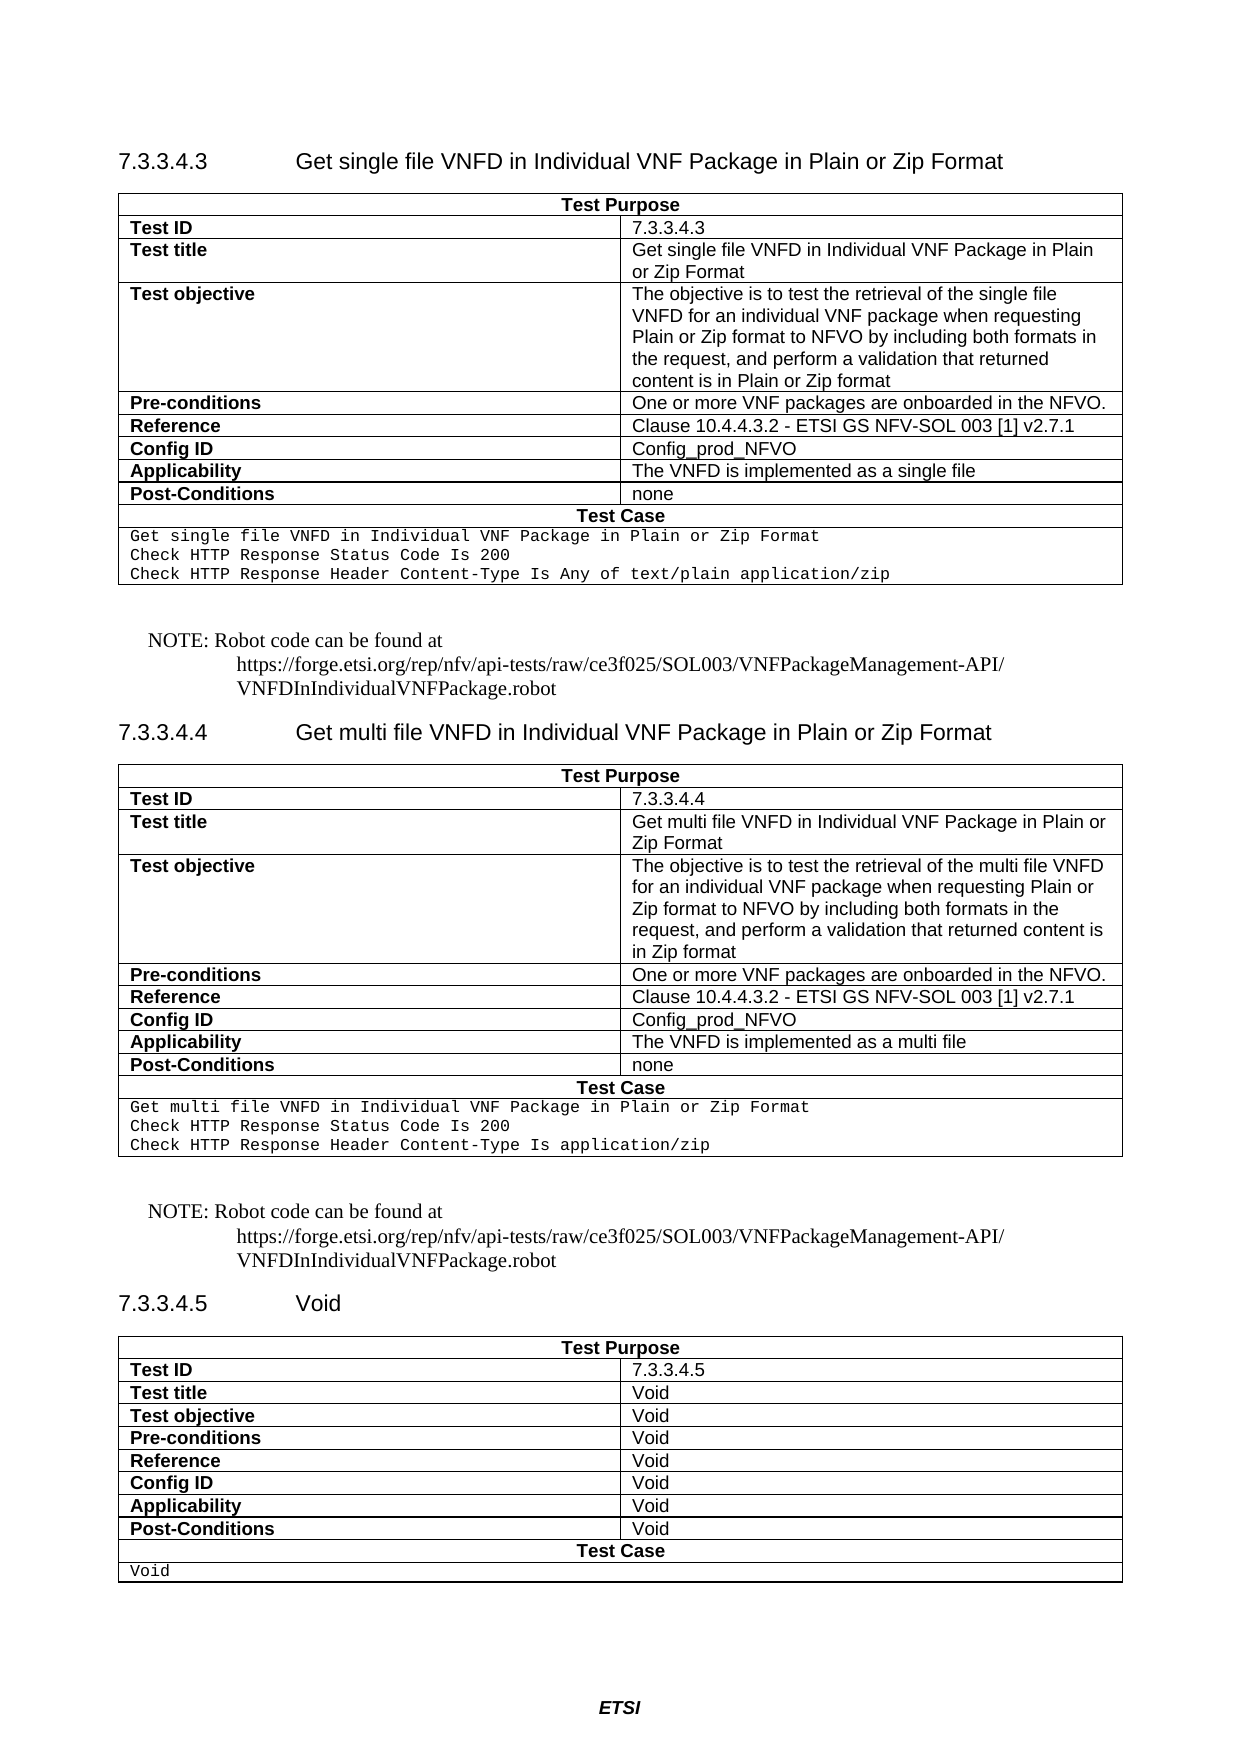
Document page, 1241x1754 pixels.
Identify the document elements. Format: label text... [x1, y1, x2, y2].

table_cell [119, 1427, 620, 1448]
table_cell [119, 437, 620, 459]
subtitle 7.3.3.4.5 Void [118, 1290, 1122, 1317]
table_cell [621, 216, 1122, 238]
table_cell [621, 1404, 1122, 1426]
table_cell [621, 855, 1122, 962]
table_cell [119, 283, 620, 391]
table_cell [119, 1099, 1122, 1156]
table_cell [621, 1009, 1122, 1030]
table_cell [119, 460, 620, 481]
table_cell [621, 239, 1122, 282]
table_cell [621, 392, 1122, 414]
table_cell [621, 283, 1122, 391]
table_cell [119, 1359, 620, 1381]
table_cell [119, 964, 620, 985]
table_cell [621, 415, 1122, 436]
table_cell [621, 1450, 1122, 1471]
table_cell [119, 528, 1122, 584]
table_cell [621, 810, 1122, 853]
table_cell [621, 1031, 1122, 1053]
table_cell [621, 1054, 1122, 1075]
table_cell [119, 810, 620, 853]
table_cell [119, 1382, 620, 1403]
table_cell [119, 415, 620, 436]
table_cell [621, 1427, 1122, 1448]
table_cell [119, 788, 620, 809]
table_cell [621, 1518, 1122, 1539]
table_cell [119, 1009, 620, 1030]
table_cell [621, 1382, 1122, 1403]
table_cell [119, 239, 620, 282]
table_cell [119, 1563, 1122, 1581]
subtitle 7.3.3.4.4 Get multi file VNFD in Individual VNF Package in Plain or Zip Format [118, 719, 1122, 745]
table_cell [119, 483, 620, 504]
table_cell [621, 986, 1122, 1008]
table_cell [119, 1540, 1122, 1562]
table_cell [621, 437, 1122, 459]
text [148, 1199, 1122, 1272]
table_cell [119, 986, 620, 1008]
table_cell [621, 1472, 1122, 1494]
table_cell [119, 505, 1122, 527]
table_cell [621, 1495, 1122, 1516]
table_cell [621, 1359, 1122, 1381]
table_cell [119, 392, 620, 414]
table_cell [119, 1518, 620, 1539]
subtitle 7.3.3.4.3 Get single file VNFD in Individual VNF Package in Plain or Zip Format [118, 148, 1122, 174]
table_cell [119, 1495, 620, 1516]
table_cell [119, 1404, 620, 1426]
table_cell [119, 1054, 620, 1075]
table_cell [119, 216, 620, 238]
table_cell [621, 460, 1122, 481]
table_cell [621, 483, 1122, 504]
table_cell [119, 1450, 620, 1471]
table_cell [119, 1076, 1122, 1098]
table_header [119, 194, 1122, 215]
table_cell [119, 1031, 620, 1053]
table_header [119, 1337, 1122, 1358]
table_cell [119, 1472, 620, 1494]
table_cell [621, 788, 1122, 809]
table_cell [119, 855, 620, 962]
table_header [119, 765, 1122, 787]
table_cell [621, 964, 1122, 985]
